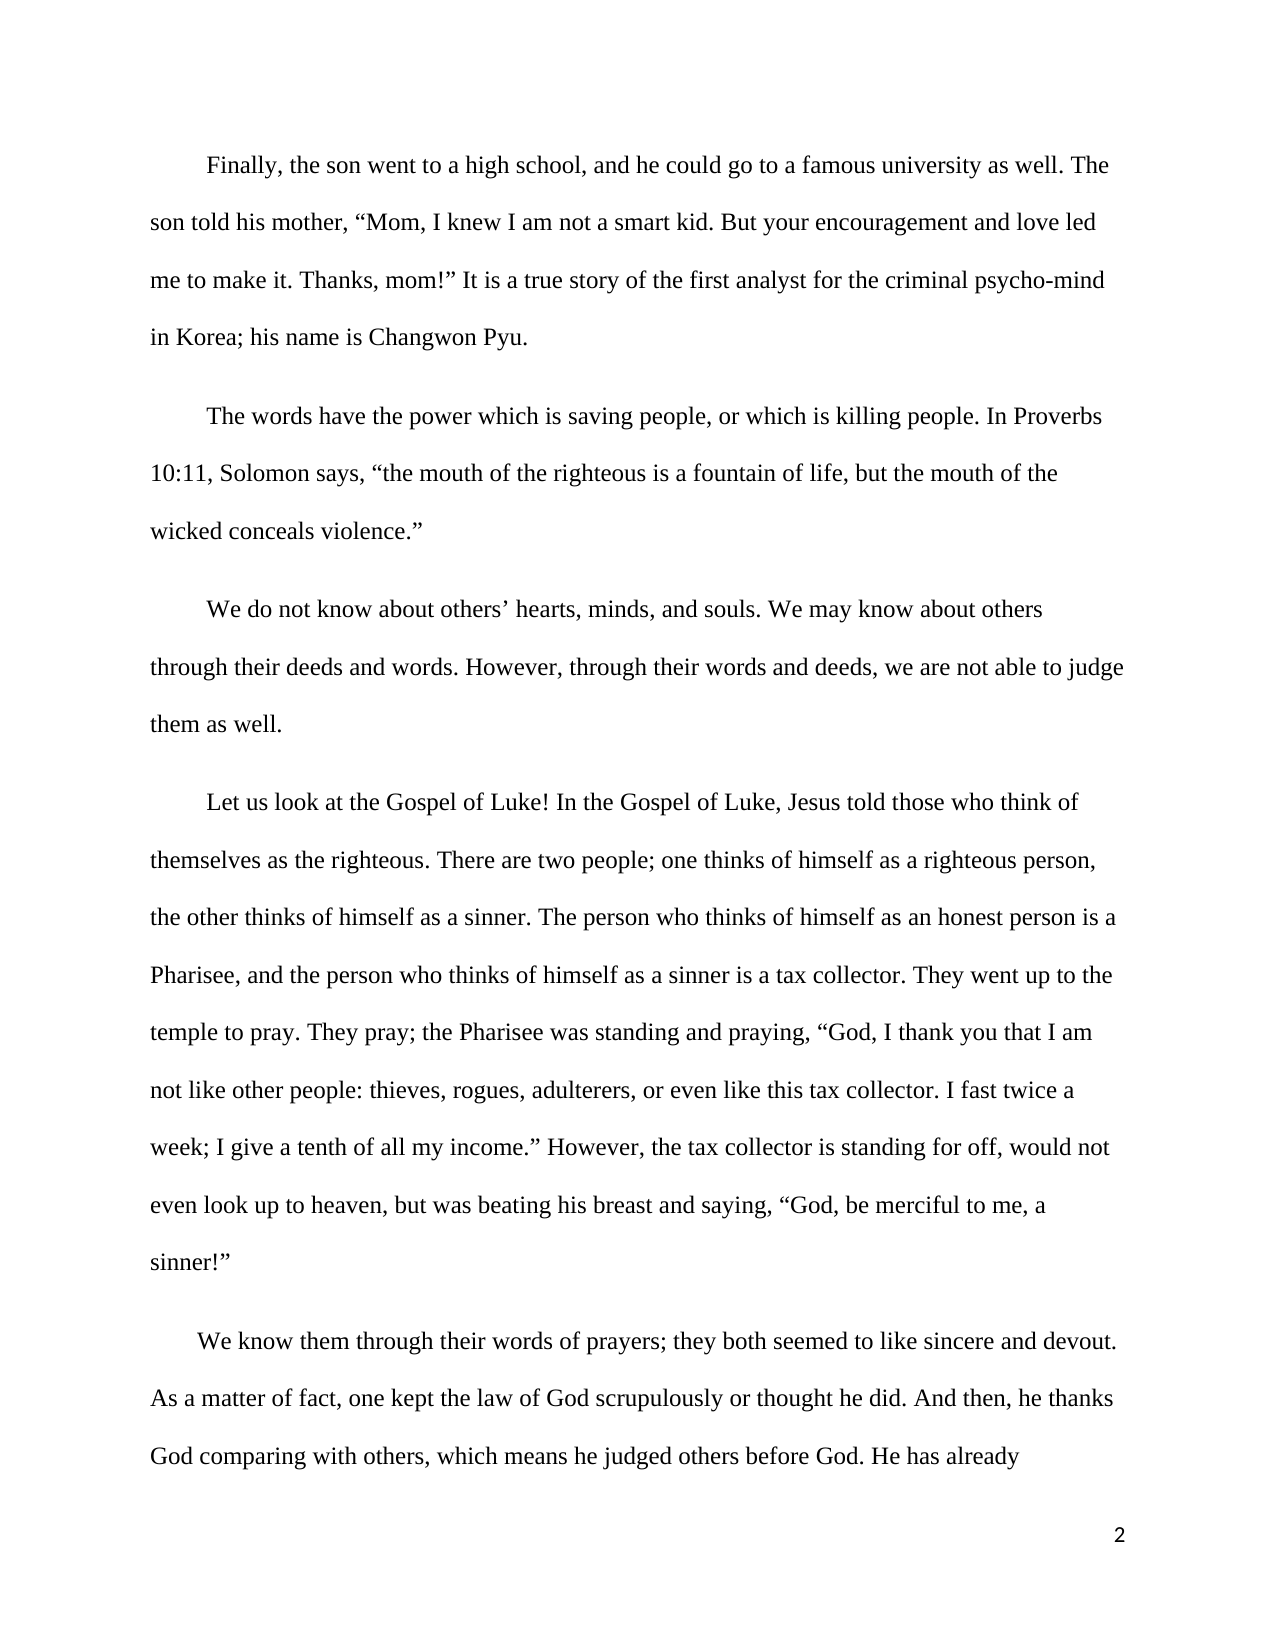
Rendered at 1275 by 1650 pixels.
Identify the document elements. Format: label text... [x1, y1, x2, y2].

text We do not know about others’ hearts, minds, and souls. We may know about others through their deeds and words. However, through their words and deeds, we are not able to judge them as well. [150, 594, 1125, 738]
text Let us look at the Gospel of Luke! In the Gospel of Luke, Jesus told those who think of themselves as the righteous. There are two people; one thinks of himself as a righteous person, the other thinks of himself as a sinner. The person who thinks of himself as an honest person is a Pharisee, and the person who thinks of himself as a sinner is a tax collector. They went up to the temple to pray. They pray; the Pharisee was standing and praying, “God, I thank you that I am not like other people: thieves, rogues, adulterers, or even like this tax collector. I fast twice a week; I give a tenth of all my income.” However, the tax collector is standing for off, would not even look up to heaven, but was beating his breast and saying, “God, be merciful to me, a sinner!” [150, 787, 1125, 1276]
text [150, 1326, 1125, 1469]
text The words have the power which is saving people, or which is killing people. In Proverbs 10:11, Solomon says, “the mouth of the righteous is a fountain of life, but the mouth of the wicked conceals violence.” [150, 401, 1125, 544]
text Finally, the son went to a high school, and he could go to a famous university as well. The son told his mother, “Mom, I knew I am not a smart kid. But your encouragement and love led me to make it. Thanks, mom!” It is a true story of the first analyst for the criminal psycho-mind in Korea; his name is Changwon Pyu. [150, 150, 1125, 351]
